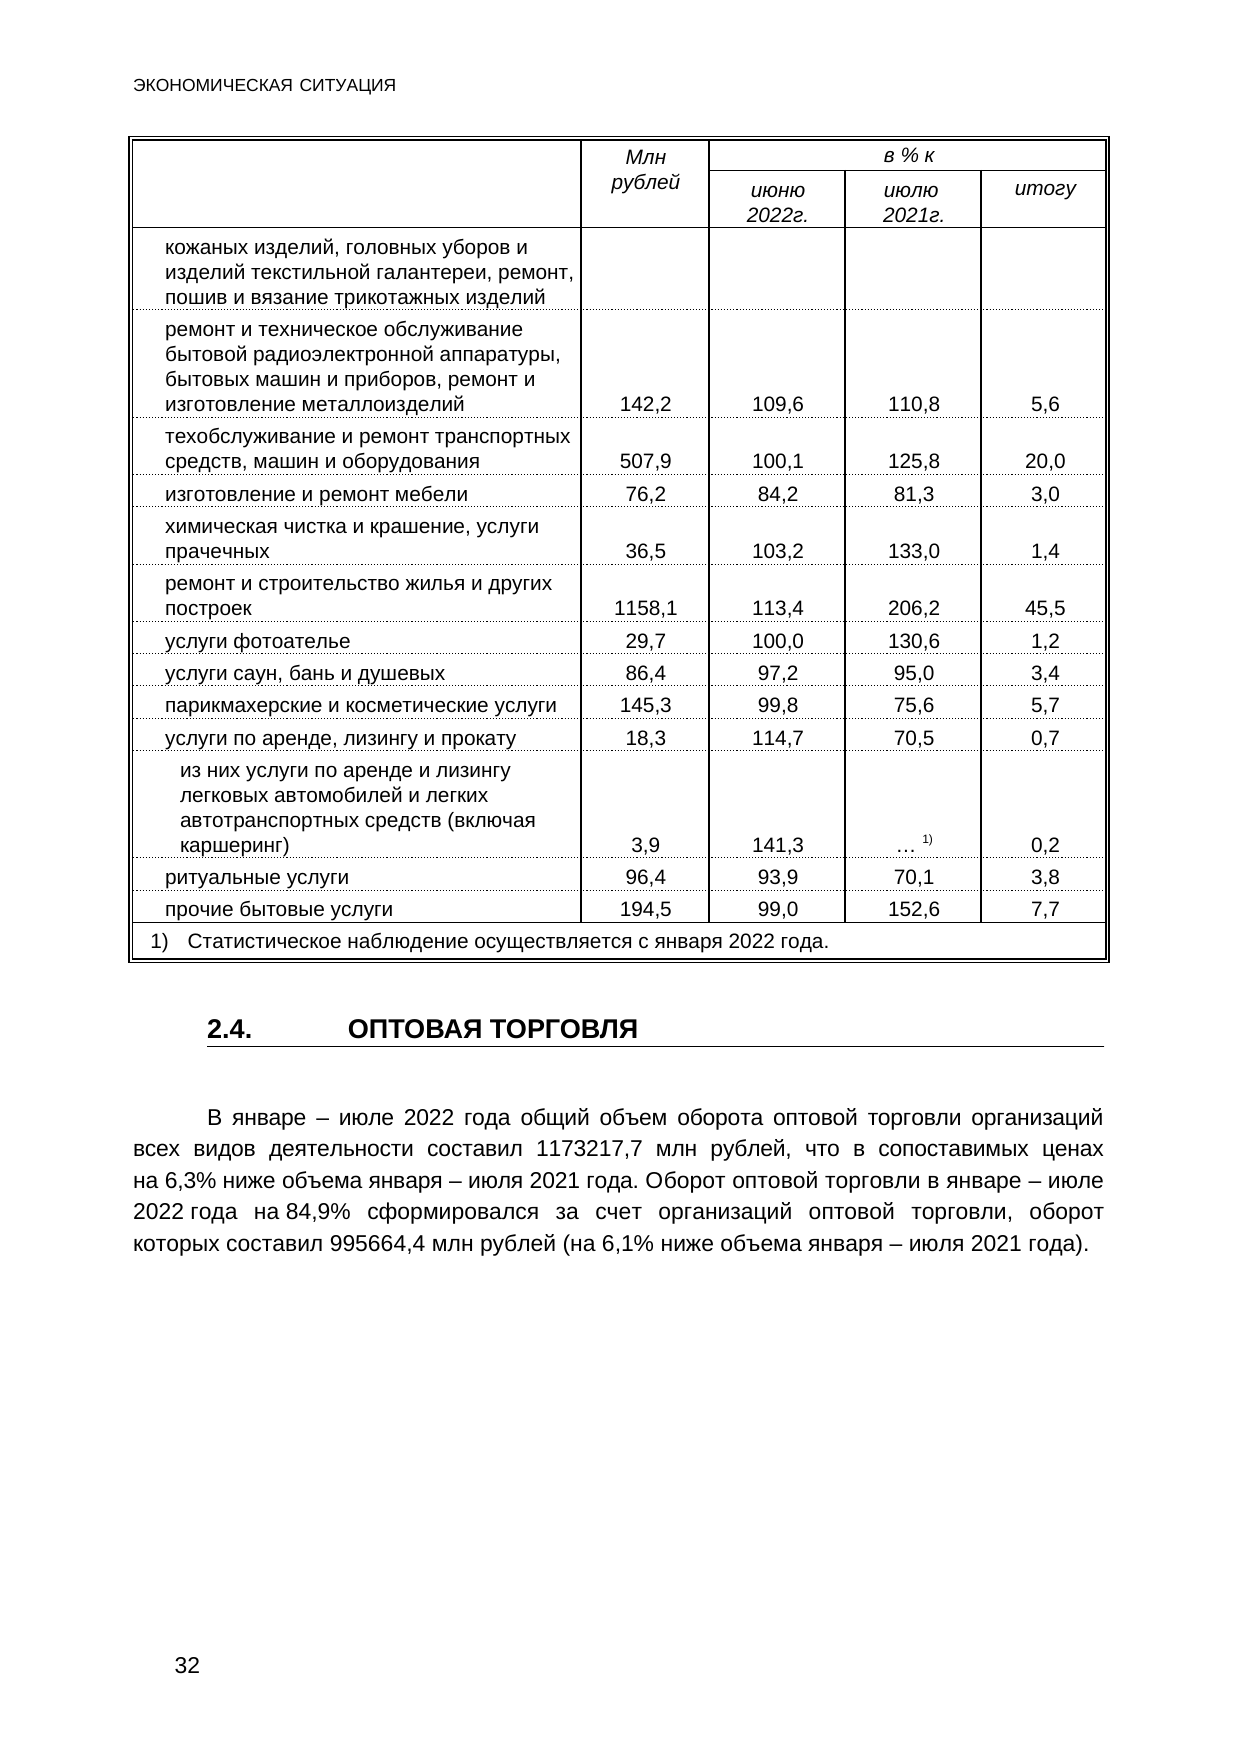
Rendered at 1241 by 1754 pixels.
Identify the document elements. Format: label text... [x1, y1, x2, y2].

subtitle Оптовая торговля [207, 1013, 1104, 1046]
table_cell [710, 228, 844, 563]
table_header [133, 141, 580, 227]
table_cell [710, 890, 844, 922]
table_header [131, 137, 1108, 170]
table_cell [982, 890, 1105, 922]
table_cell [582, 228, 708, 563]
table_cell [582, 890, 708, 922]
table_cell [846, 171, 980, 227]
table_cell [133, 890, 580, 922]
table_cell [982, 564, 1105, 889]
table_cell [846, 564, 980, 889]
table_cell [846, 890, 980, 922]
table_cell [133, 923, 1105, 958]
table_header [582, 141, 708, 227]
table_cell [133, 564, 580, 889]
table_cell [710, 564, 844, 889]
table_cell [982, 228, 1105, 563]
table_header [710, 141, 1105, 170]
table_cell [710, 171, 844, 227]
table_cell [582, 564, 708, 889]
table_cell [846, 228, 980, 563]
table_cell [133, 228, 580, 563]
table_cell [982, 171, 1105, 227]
text В январе – июле 2022 года общий объем оборота оптовой торговли организаций всех видов деятельности составил 1173217,7 млн рублей, что в сопоставимых ценах на 6,3% ниже объема января – июля 2021 года. Оборот оптовой торговли в январе – июле 2022 года на 84,9% сформировался за счет организаций оптовой торговли, оборот которых составил 995664,4 млн рублей (на 6,1% ниже объема января – июля 2021 года). [133, 1103, 1104, 1256]
